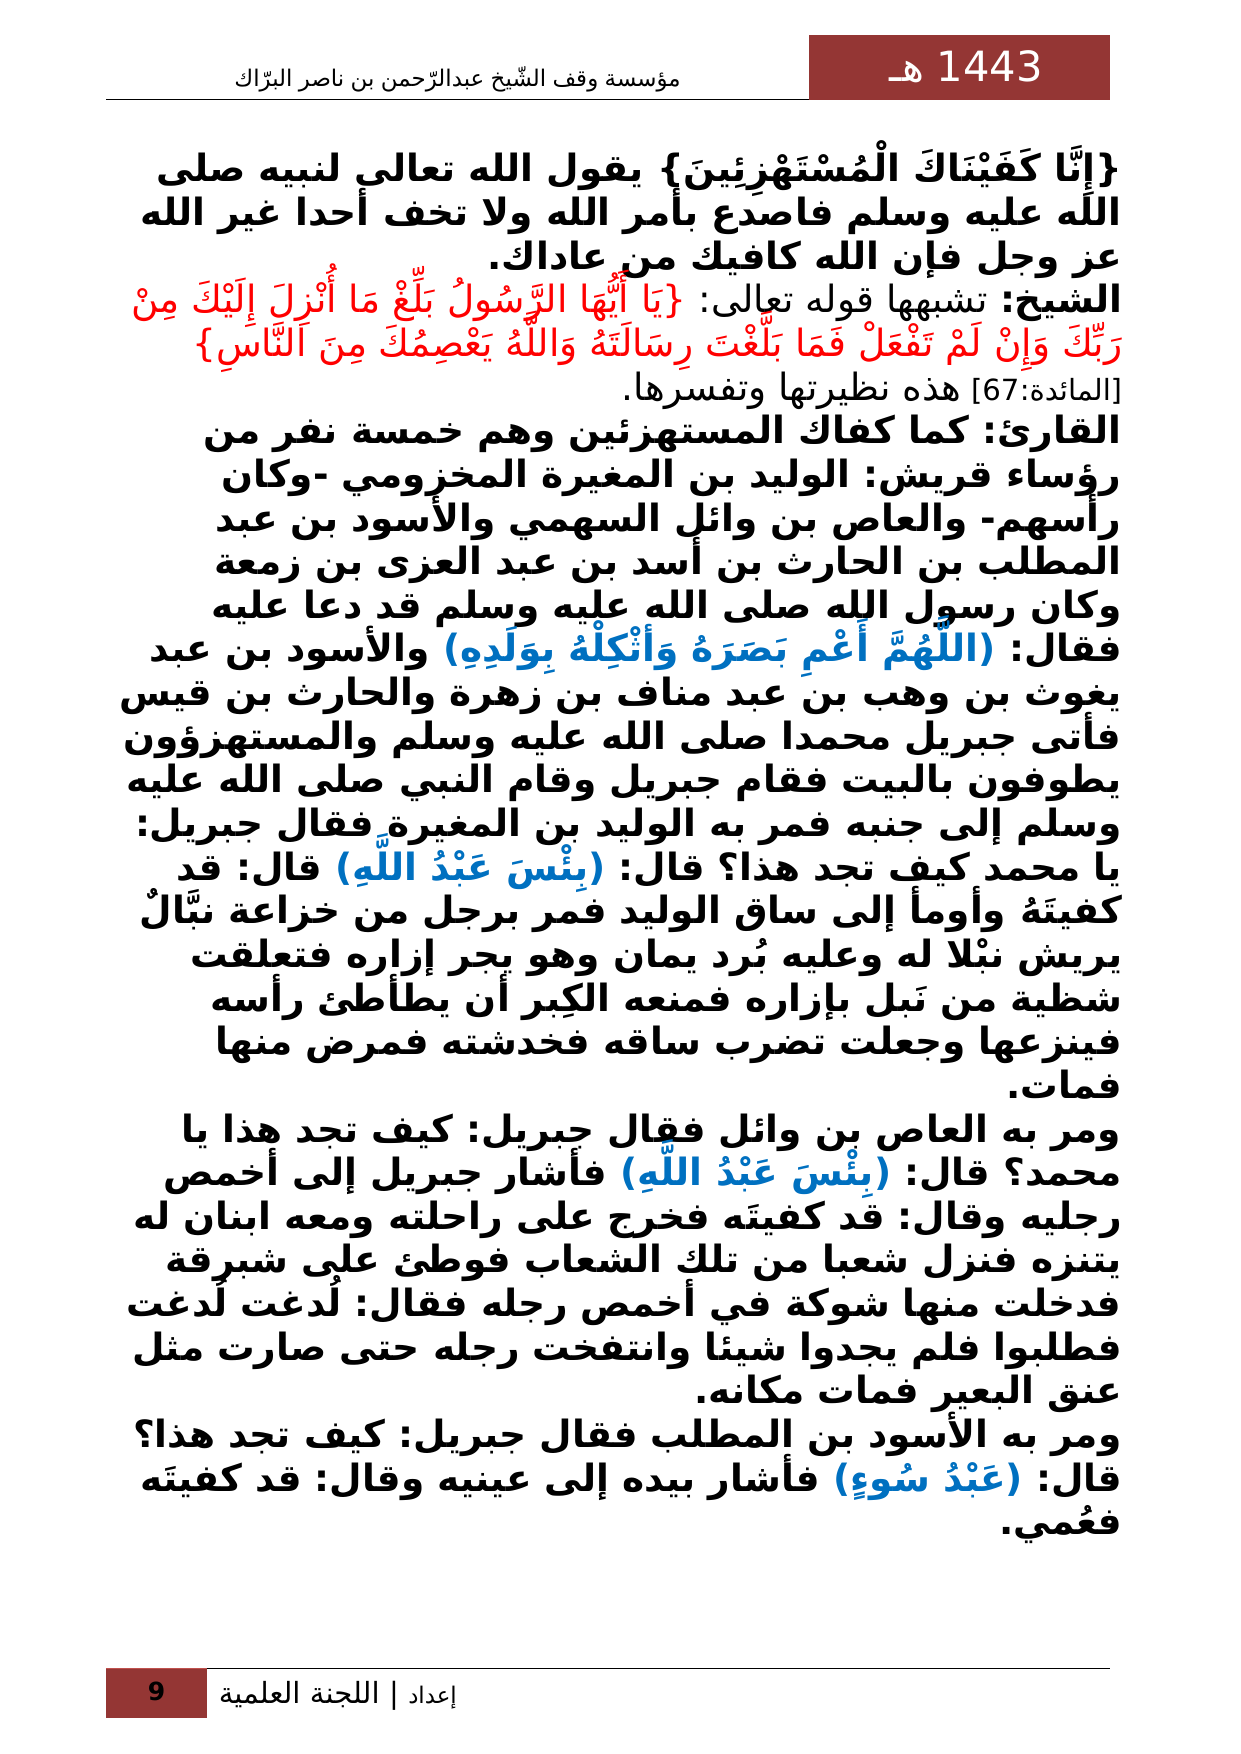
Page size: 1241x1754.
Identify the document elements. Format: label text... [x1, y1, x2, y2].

text الشيخ: تشبهها قوله تعالى: {يَا أَيُّهَا الرَّسُولُ ‌بَلِّغْ ‌مَا ‌أُنْزِلَ إِلَيْكَ مِنْ رَبِّكَ وَإِنْ لَمْ تَفْعَلْ فَمَا بَلَّغْتَ رِسَالَتَهُ وَاللَّهُ يَعْصِمُكَ مِنَ النَّاسِ} [المائدة:67] هذه نظيرتها وتفسرها. [118, 278, 1122, 409]
text القارئ: كما كفاك المستهزئين وهم خمسة نفر من رؤساء قريش: الوليد بن المغيرة المخزومي -وكان رأسهم- والعاص بن وائل السهمي والأسود بن عبد المطلب بن الحارث بن أسد بن عبد العزى بن زمعة وكان رسول الله صلى الله عليه وسلم قد دعا عليه فقال: (اللَّهُمَّ أَعْمِ بَصَرَهُ وَأثْكِلْهُ بِوَلَدِهِ) والأسود بن عبد يغوث بن وهب بن عبد مناف بن زهرة والحارث بن قيس فأتى جبريل محمدا صلى الله عليه وسلم والمستهزؤون يطوفون بالبيت فقام جبريل وقام النبي صلى الله عليه وسلم إلى جنبه فمر به الوليد بن المغيرة فقال جبريل: يا محمد كيف تجد هذا؟ قال: (بِئْسَ عَبْدُ اللَّهِ) قال: قد كفيتَهُ وأومأ إلى ساق الوليد فمر برجل من خزاعة نبَّالٌ يريش نبْلا له وعليه بُرد يمان وهو يجر إزاره فتعلقت شظية من نَبل بإزاره فمنعه الكِبر أن يطأطئ رأسه فينزعها وجعلت تضرب ساقه فخدشته فمرض منها فمات. [118, 409, 1122, 1107]
text {إِنَّا ‌كَفَيْنَاكَ الْمُسْتَهْزِئِينَ} يقول الله تعالى لنبيه صلى الله عليه وسلم فاصدع بأمر الله ولا تخف أحدا غير الله عز وجل فإن الله كافيك من عاداك. [118, 147, 1122, 278]
text ومر به الأسود بن المطلب فقال جبريل: كيف تجد هذا؟ قال: (عَبْدُ سُوءٍ) فأشار بيده إلى عينيه وقال: قد كفيتَه فعُمي. [118, 1413, 1122, 1544]
text ومر به العاص بن وائل فقال جبريل: كيف تجد هذا يا محمد؟ قال: (بِئْسَ عَبْدُ اللَّهِ) فأشار جبريل إلى أخمص رجليه وقال: قد كفيتَه فخرج على راحلته ومعه ابنان له يتنزه فنزل شعبا من تلك الشعاب فوطئ على شبرقة فدخلت منها شوكة في أخمص رجله فقال: لُدغت لُدغت فطلبوا فلم يجدوا شيئا وانتفخت رجله حتى صارت مثل عنق البعير فمات مكانه. [118, 1107, 1122, 1413]
